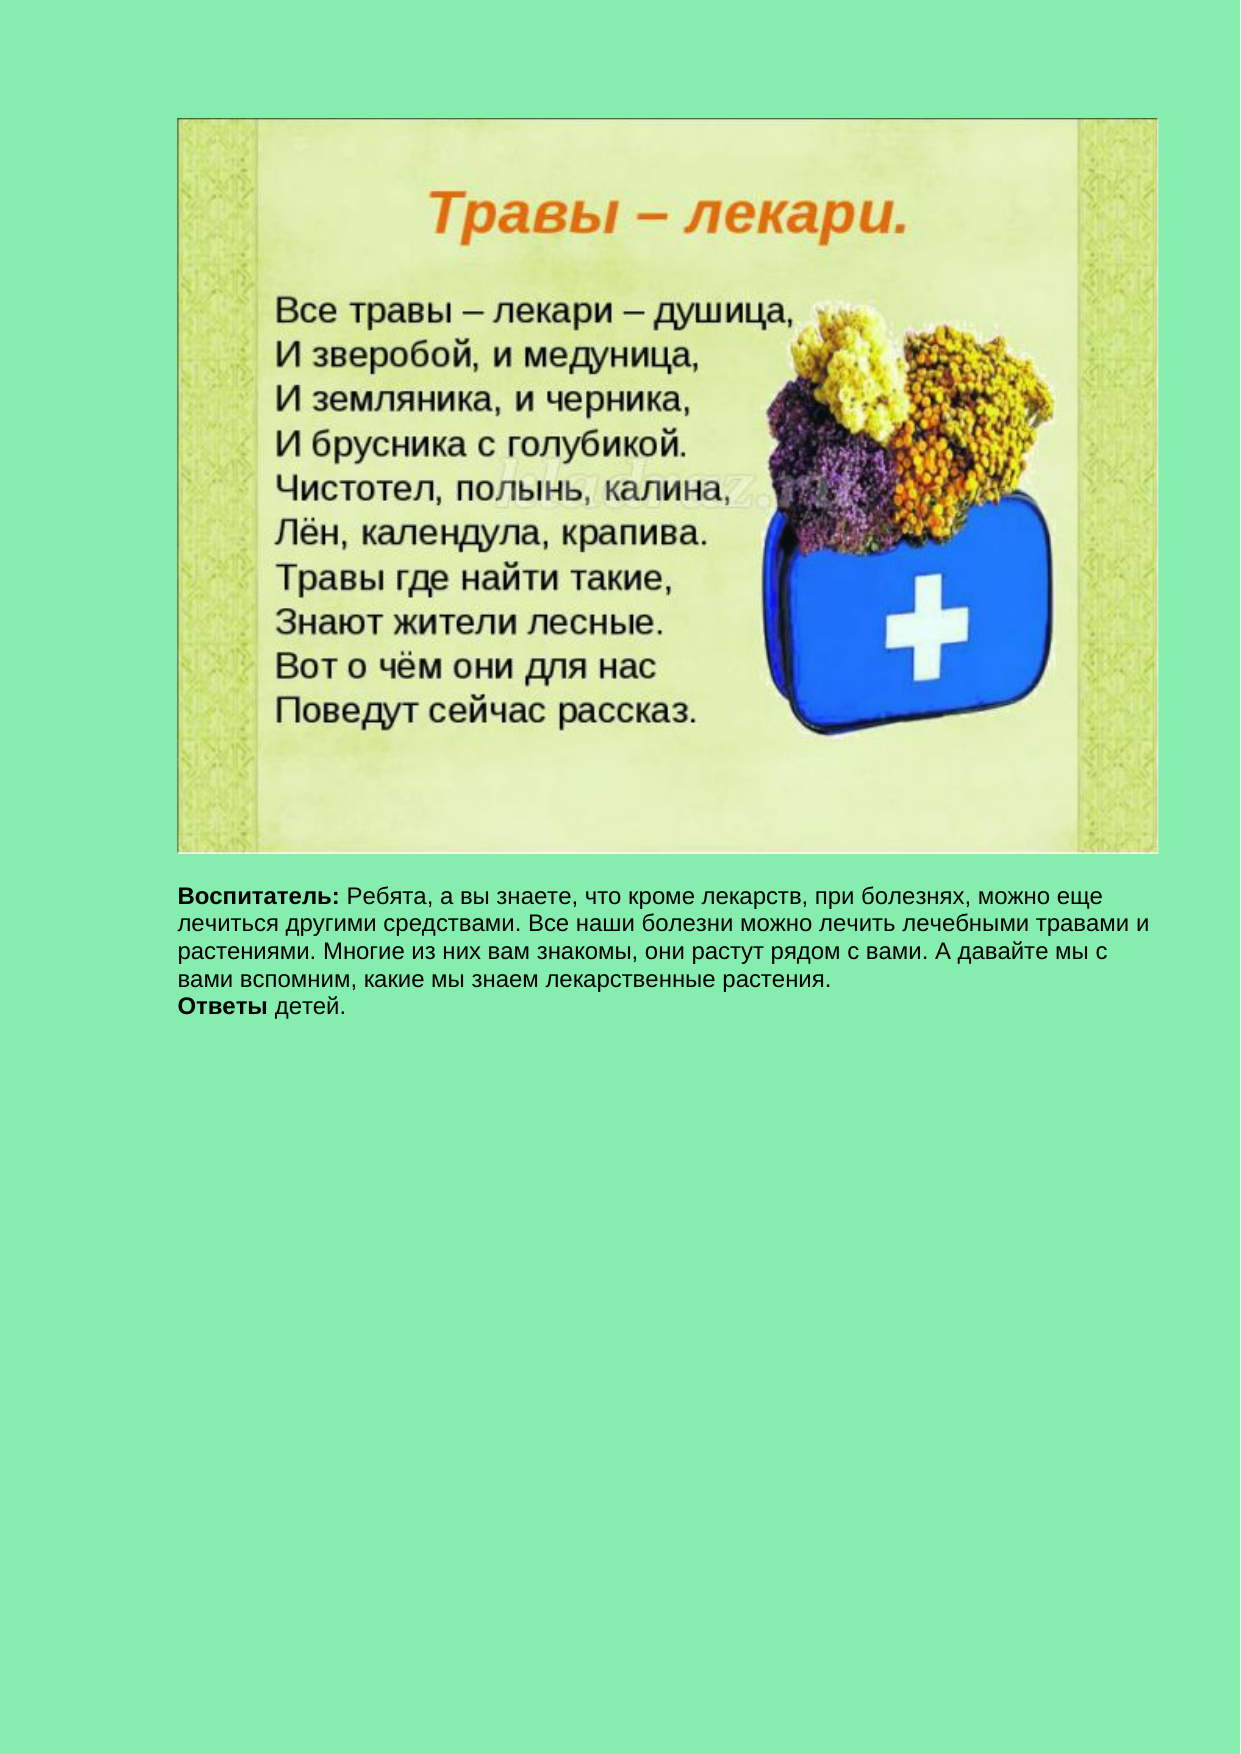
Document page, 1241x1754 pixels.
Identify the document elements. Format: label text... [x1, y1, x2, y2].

text Воспитатель: Ребята, а вы знаете, что кроме лекарств, при болезнях, можно еще лечиться другими средствами. Все наши болезни можно лечить лечебными травами и растениями. Многие из них вам знакомы, они растут рядом с вами. А давайте мы с вами вспомним, какие мы знаем лекарственные растения. Ответы детей. [177, 854, 1152, 1020]
picture [177, 118, 1159, 854]
